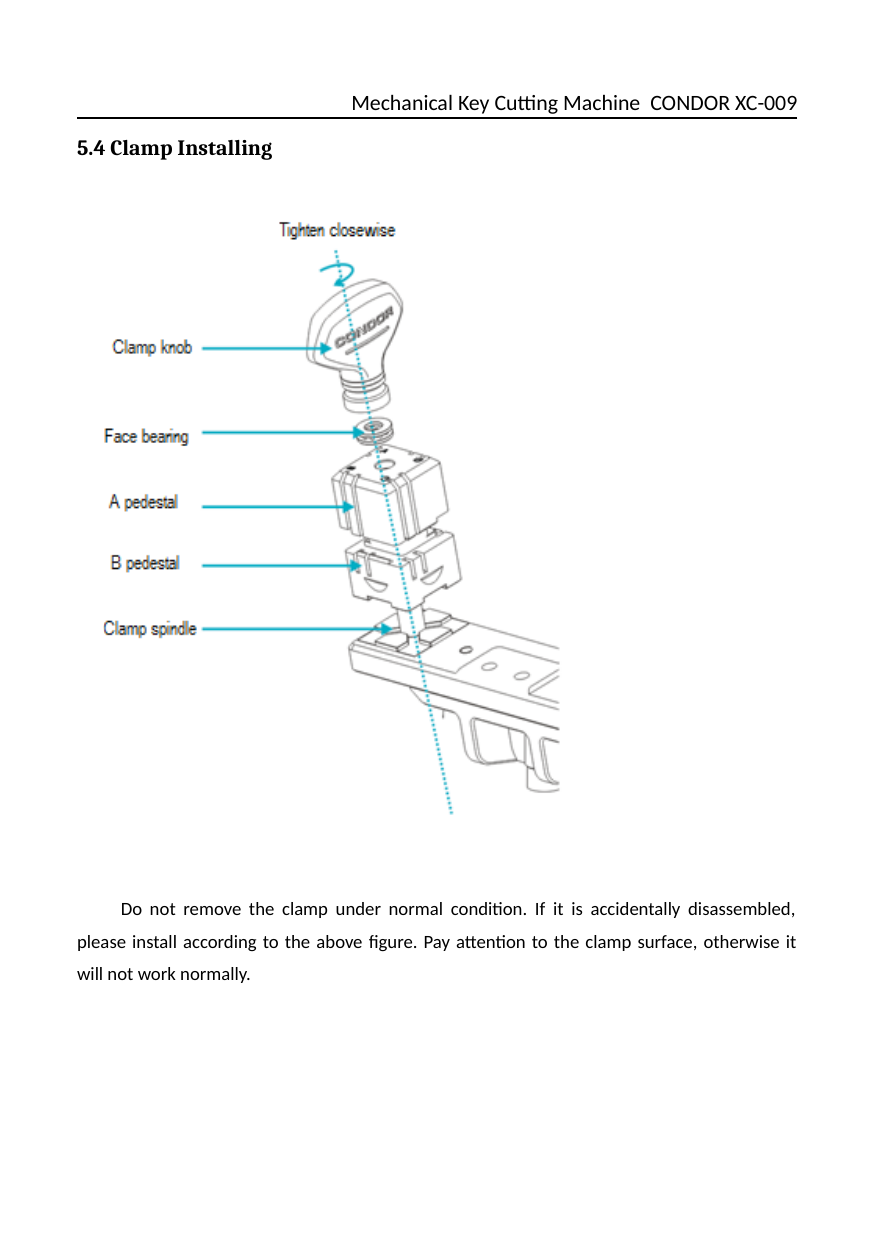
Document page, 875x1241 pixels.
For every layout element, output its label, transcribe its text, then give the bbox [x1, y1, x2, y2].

subtitle 5.4 Clamp Installing [77, 132, 797, 165]
picture [103, 210, 771, 879]
text Do not remove the clamp under normal condition. If it is accidentally disassembled, please install according to the above figure. Pay attention to the clamp surface, otherwise it will not work normally. [77, 893, 797, 990]
